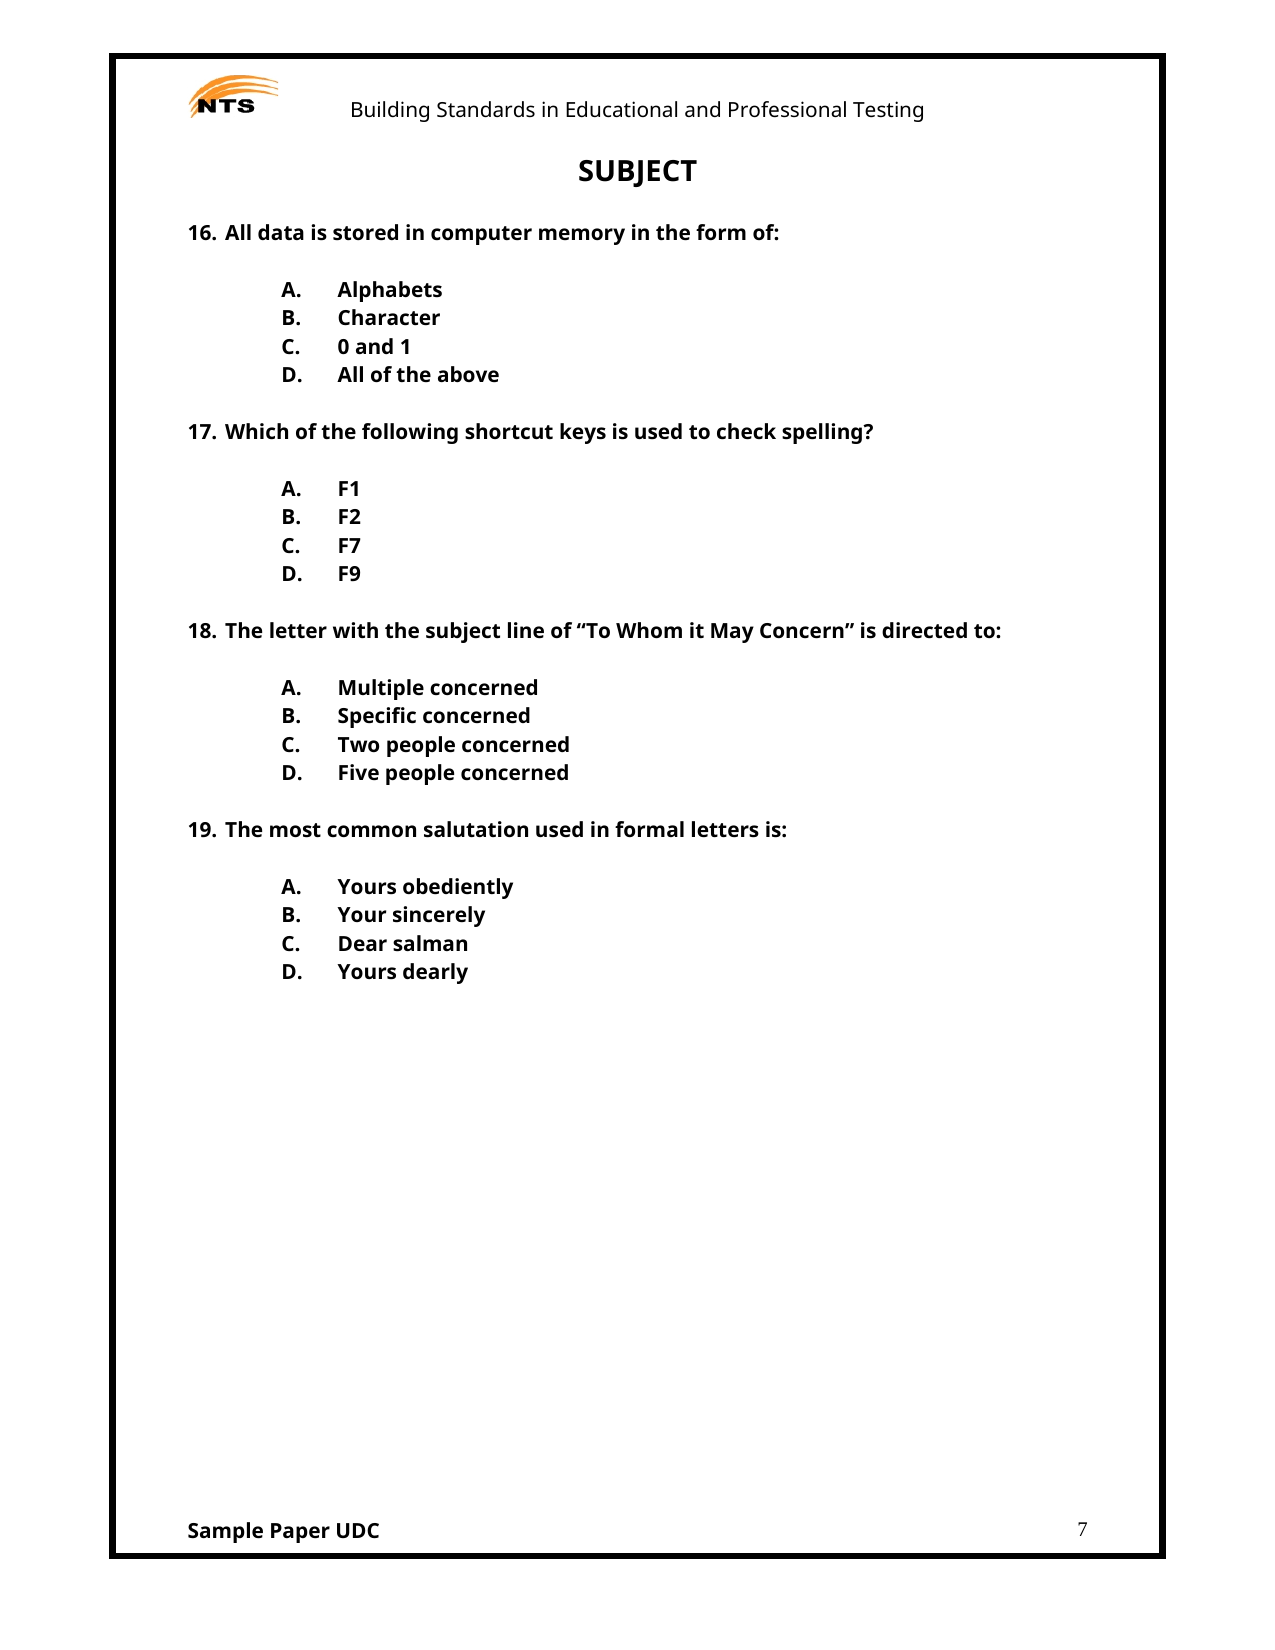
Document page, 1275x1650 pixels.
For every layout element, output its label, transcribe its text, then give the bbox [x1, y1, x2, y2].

list 0 and 1 [274, 332, 1087, 360]
list F2 [274, 502, 1087, 531]
list F7 [274, 531, 1087, 559]
list Specific concerned [274, 702, 1087, 730]
list F9 [274, 559, 1087, 588]
list Yours obediently [274, 872, 1087, 901]
list Five people concerned [274, 758, 1087, 787]
list The letter with the subject line of “To Whom it May Concern” is directed to: [187, 616, 1087, 645]
list F1 [274, 474, 1087, 502]
list Your sincerely [274, 901, 1087, 929]
list Which of the following shortcut keys is used to check spelling? [187, 417, 1087, 446]
list All data is stored in computer memory in the form of: [187, 218, 1087, 247]
list The most common salutation used in formal letters is: [187, 815, 1087, 844]
list Two people concerned [274, 730, 1087, 758]
list Dear salman [274, 929, 1087, 957]
list Yours dearly [274, 957, 1087, 986]
list All of the above [274, 360, 1087, 389]
list Multiple concerned [274, 673, 1087, 702]
list Character [274, 303, 1087, 332]
list Alphabets [274, 275, 1087, 303]
text SUBJECT [187, 150, 1087, 190]
picture [187, 75, 279, 118]
